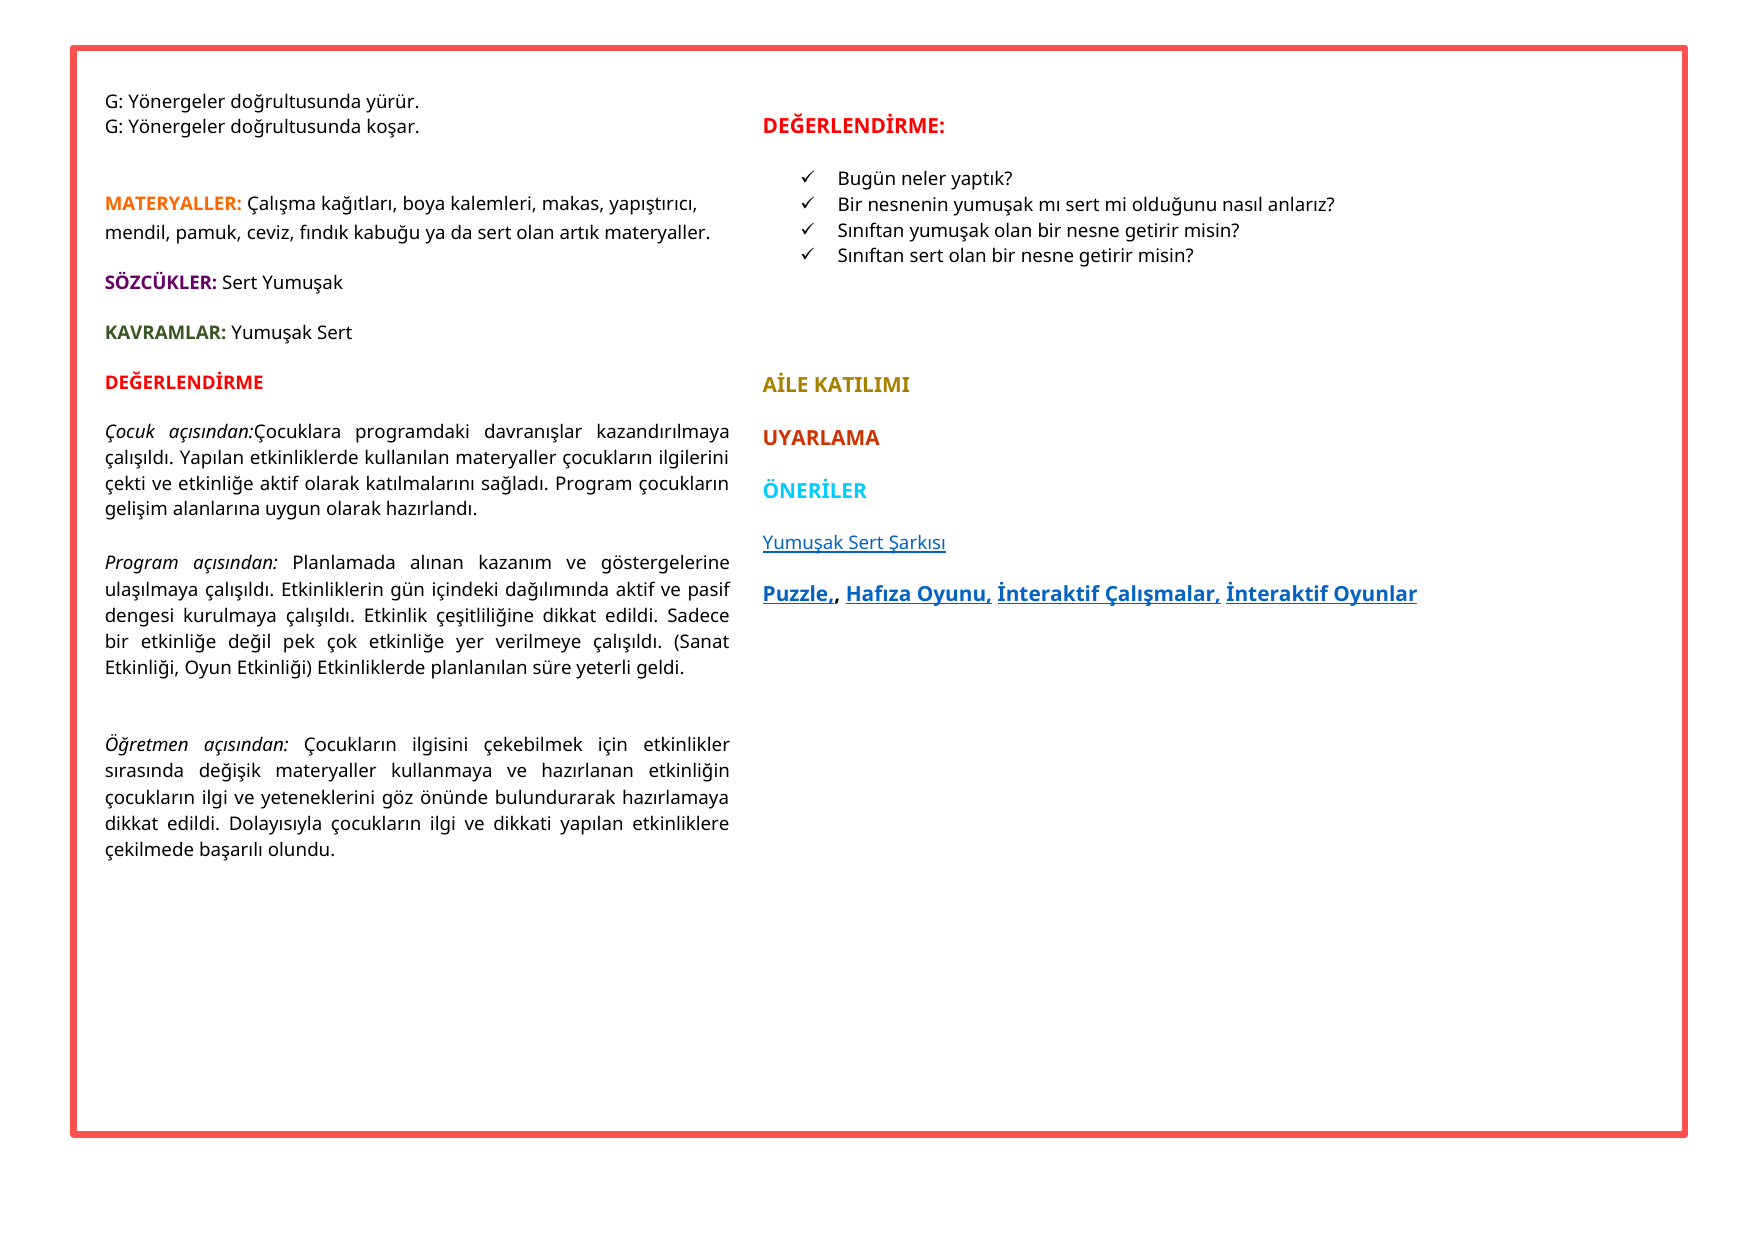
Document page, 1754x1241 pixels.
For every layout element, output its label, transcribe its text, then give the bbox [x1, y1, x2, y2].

text Puzzle,, Hafıza Oyunu, İnteraktif Çalışmalar, İnteraktif Oyunlar [762, 579, 1691, 607]
list Sınıftan sert olan bir nesne getirir misin? [800, 242, 1691, 268]
text SÖZCÜKLER: Sert Yumuşak KAVRAMLAR: Yumuşak Sert DEĞERLENDİRME [104, 270, 360, 394]
list Sınıftan yumuşak olan bir nesne getirir misin? [800, 216, 1691, 242]
text Yumuşak Sert Şarkısı [762, 529, 1691, 555]
text G: Yönergeler doğrultusunda yürür. [104, 88, 730, 114]
text Çocuk açısından:Çocuklara programdaki davranışlar kazandırılmaya çalışıldı. Yapılan etkinliklerde kullanılan materyaller çocukların ilgilerini çekti ve etkinliğe aktif olarak katılmalarını sağladı. Program çocukların gelişim alanlarına uygun olarak hazırlandı. [104, 419, 730, 521]
text G: Yönergeler doğrultusunda koşar. [104, 114, 730, 139]
list Bir nesnenin yumuşak mı sert mi olduğunu nasıl anlarız? [800, 190, 1691, 216]
text Öğretmen açısından: Çocukların ilgisini çekebilmek için etkinlikler sırasında değişik materyaller kullanmaya ve hazırlanan etkinliğin çocukların ilgi ve yeteneklerini göz önünde bulundurarak hazırlamaya dikkat edildi. Dolayısıyla çocukların ilgi ve dikkati yapılan etkinliklere çekilmede başarılı olundu. [104, 731, 730, 862]
list Bugün neler yaptık? [800, 165, 1691, 190]
subtitle AİLE KATILIMI UYARLAMA ÖNERİLER [762, 370, 931, 504]
text MATERYALLER: Çalışma kağıtları, boya kalemleri, makas, yapıştırıcı, mendil, pamuk, ceviz, fındık kabuğu ya da sert olan artık materyaller. [104, 190, 730, 245]
subtitle DEĞERLENDİRME: [762, 111, 1691, 139]
text Program açısından: Planlamada alınan kazanım ve göstergelerine ulaşılmaya çalışıldı. Etkinliklerin gün içindeki dağılımında aktif ve pasif dengesi kurulmaya çalışıldı. Etkinlik çeşitliliğine dikkat edildi. Sadece bir etkinliğe değil pek çok etkinliğe yer verilmeye çalışıldı. (Sanat Etkinliği, Oyun Etkinliği) Etkinliklerde planlanılan süre yeterli geldi. [104, 549, 730, 680]
